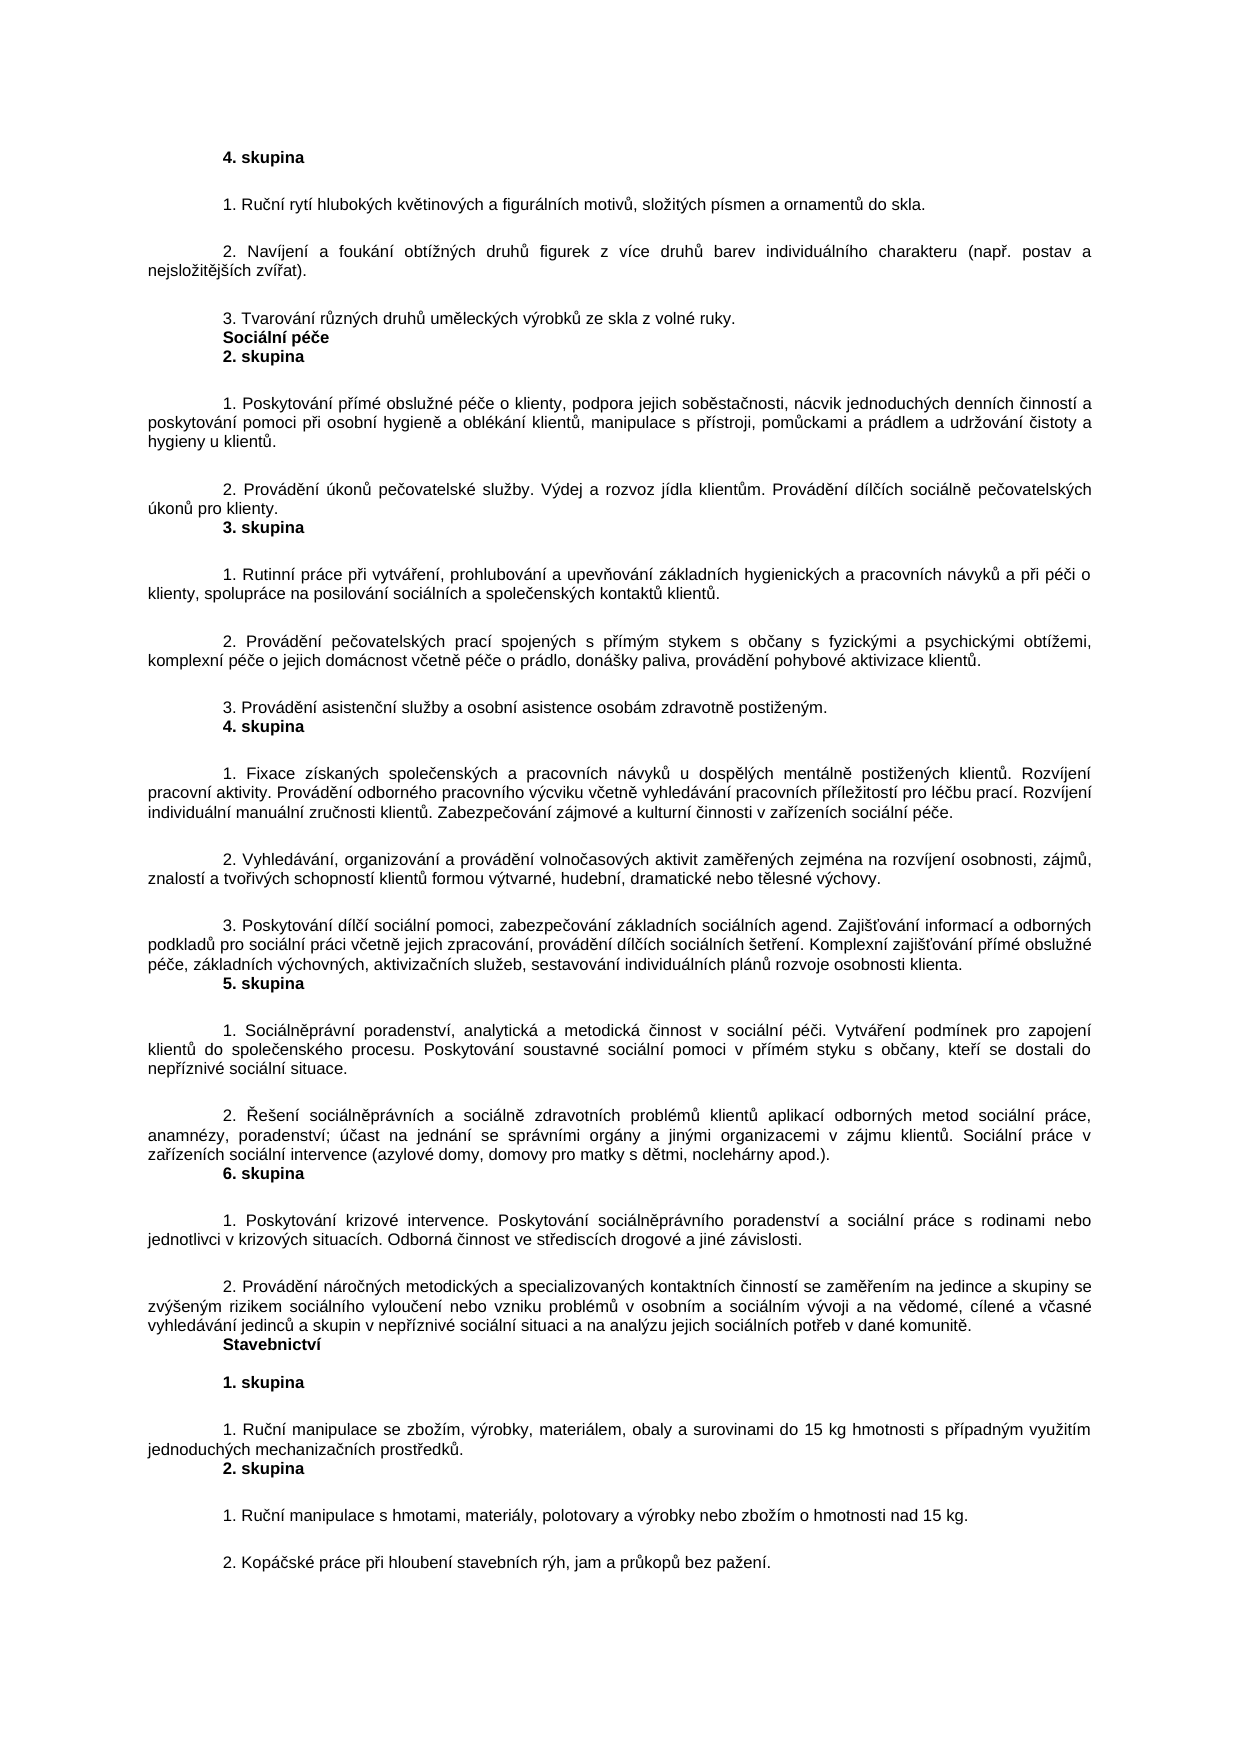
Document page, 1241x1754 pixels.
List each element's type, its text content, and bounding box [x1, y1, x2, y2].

text 2. skupina [148, 347, 1092, 366]
text 2. Kopáčské práce při hloubení stavebních rýh, jam a průkopů bez pažení. [148, 1553, 1092, 1572]
text 1. Ruční manipulace se zbožím, výrobky, materiálem, obaly a surovinami do 15 kg hmotnosti s případným využitím jednoduchých mechanizačních prostředků. [148, 1420, 1092, 1458]
text 1. Rutinní práce při vytváření, prohlubování a upevňování základních hygienických a pracovních návyků a při péči o klienty, spolupráce na posilování sociálních a společenských kontaktů klientů. [148, 565, 1092, 603]
text 2. Řešení sociálněprávních a sociálně zdravotních problémů klientů aplikací odborných metod sociální práce, anamnézy, poradenství; účast na jednání se správními orgány a jinými organizacemi v zájmu klientů. Sociální práce v zařízeních sociální intervence (azylové domy, domovy pro matky s dětmi, noclehárny apod.). [148, 1106, 1092, 1164]
text 1. skupina [148, 1373, 1092, 1392]
text Sociální péče [148, 328, 1092, 347]
text 2. Navíjení a foukání obtížných druhů figurek z více druhů barev individuálního charakteru (např. postav a nejsložitějších zvířat). [148, 242, 1092, 280]
text 4. skupina [148, 717, 1092, 736]
text 3. Tvarování různých druhů uměleckých výrobků ze skla z volné ruky. [148, 308, 1092, 328]
text 2. Provádění pečovatelských prací spojených s přímým stykem s občany s fyzickými a psychickými obtížemi, komplexní péče o jejich domácnost včetně péče o prádlo, donášky paliva, provádění pohybové aktivizace klientů. [148, 631, 1092, 670]
text 2. skupina [148, 1458, 1092, 1478]
text 1. Fixace získaných společenských a pracovních návyků u dospělých mentálně postižených klientů. Rozvíjení pracovní aktivity. Provádění odborného pracovního výcviku včetně vyhledávání pracovních příležitostí pro léčbu prací. Rozvíjení individuální manuální zručnosti klientů. Zabezpečování zájmové a kulturní činnosti v zařízeních sociální péče. [148, 764, 1092, 822]
text 2. Provádění úkonů pečovatelské služby. Výdej a rozvoz jídla klientům. Provádění dílčích sociálně pečovatelských úkonů pro klienty. [148, 479, 1092, 518]
text 1. Poskytování přímé obslužné péče o klienty, podpora jejich soběstačnosti, nácvik jednoduchých denních činností a poskytování pomoci při osobní hygieně a oblékání klientů, manipulace s přístroji, pomůckami a prádlem a udržování čistoty a hygieny u klientů. [148, 394, 1092, 451]
text 1. Sociálněprávní poradenství, analytická a metodická činnost v sociální péči. Vytváření podmínek pro zapojení klientů do společenského procesu. Poskytování soustavné sociální pomoci v přímém styku s občany, kteří se dostali do nepříznivé sociální situace. [148, 1021, 1092, 1078]
text 3. Poskytování dílčí sociální pomoci, zabezpečování základních sociálních agend. Zajišťování informací a odborných podkladů pro sociální práci včetně jejich zpracování, provádění dílčích sociálních šetření. Komplexní zajišťování přímé obslužné péče, základních výchovných, aktivizačních služeb, sestavování individuálních plánů rozvoje osobnosti klienta. [148, 916, 1092, 973]
text 1. Ruční rytí hlubokých květinových a figurálních motivů, složitých písmen a ornamentů do skla. [148, 195, 1092, 214]
text 2. Provádění náročných metodických a specializovaných kontaktních činností se zaměřením na jedince a skupiny se zvýšeným rizikem sociálního vyloučení nebo vzniku problémů v osobním a sociálním vývoji a na vědomé, cílené a včasné vyhledávání jedinců a skupin v nepříznivé sociální situaci a na analýzu jejich sociálních potřeb v dané komunitě. [148, 1277, 1092, 1335]
text 5. skupina [148, 973, 1092, 993]
text 4. skupina [148, 148, 1092, 167]
text 2. Vyhledávání, organizování a provádění volnočasových aktivit zaměřených zejména na rozvíjení osobnosti, zájmů, znalostí a tvořivých schopností klientů formou výtvarné, hudební, dramatické nebo tělesné výchovy. [148, 849, 1092, 888]
text 3. skupina [148, 518, 1092, 537]
text Stavebnictví [148, 1335, 1092, 1354]
text 3. Provádění asistenční služby a osobní asistence osobám zdravotně postiženým. [148, 698, 1092, 717]
text 1. Ruční manipulace s hmotami, materiály, polotovary a výrobky nebo zbožím o hmotnosti nad 15 kg. [148, 1506, 1092, 1525]
text 6. skupina [148, 1164, 1092, 1183]
text 1. Poskytování krizové intervence. Poskytování sociálněprávního poradenství a sociální práce s rodinami nebo jednotlivci v krizových situacích. Odborná činnost ve střediscích drogové a jiné závislosti. [148, 1211, 1092, 1249]
